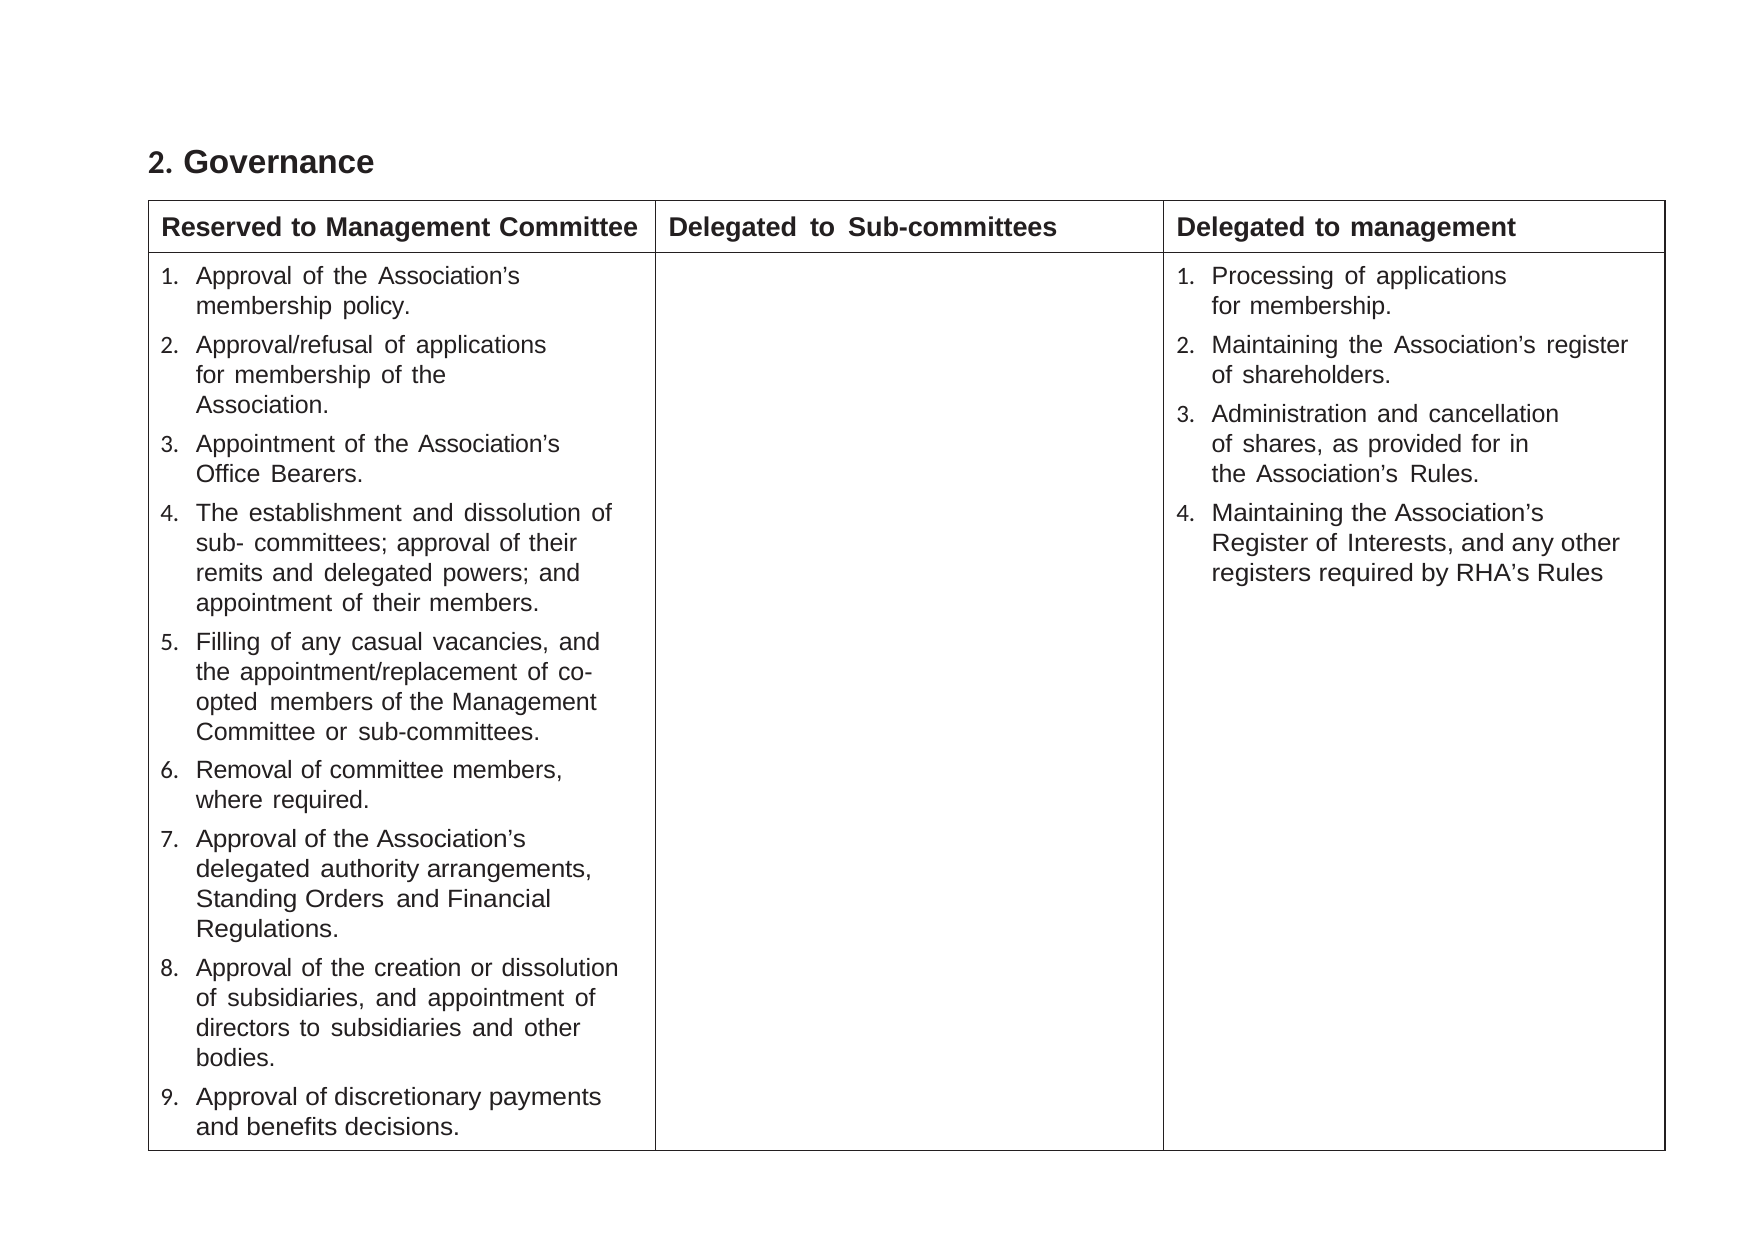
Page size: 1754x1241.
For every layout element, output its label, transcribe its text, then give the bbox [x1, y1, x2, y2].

table_header Reserved to Management Committee [149, 201, 655, 252]
table_header Delegated to Sub-committees [656, 201, 1163, 252]
table_cell Processing of applications for membership. Maintaining the Association’s register of shareholders. Administration and cancellation of shares, as provided for in the Association’s Rules. Maintaining the Association’s Register of Interests, and any other registers required by RHA’s Rules [1164, 253, 1664, 1150]
list Governance [148, 141, 1517, 182]
table_cell Approval of the Association’s membership policy. Approval/refusal of applications for membership of the Association. Appointment of the Association’s Office Bearers. The establishment and dissolution of sub- committees; approval of their remits and delegated powers; and appointment of their members. Filling of any casual vacancies, and the appointment/replacement of co-opted members of the Management Committee or sub-committees. Removal of committee members, where required. Approval of the Association’s delegated authority arrangements, Standing Orders and Financial Regulations. Approval of the creation or dissolution of subsidiaries, and appointment of directors to subsidiaries and other bodies. Approval of discretionary payments and benefits decisions. Approval of use of the Association’s seal. [149, 253, 655, 1150]
table_header Delegated to management [1164, 201, 1664, 252]
table_cell [656, 253, 1163, 1150]
